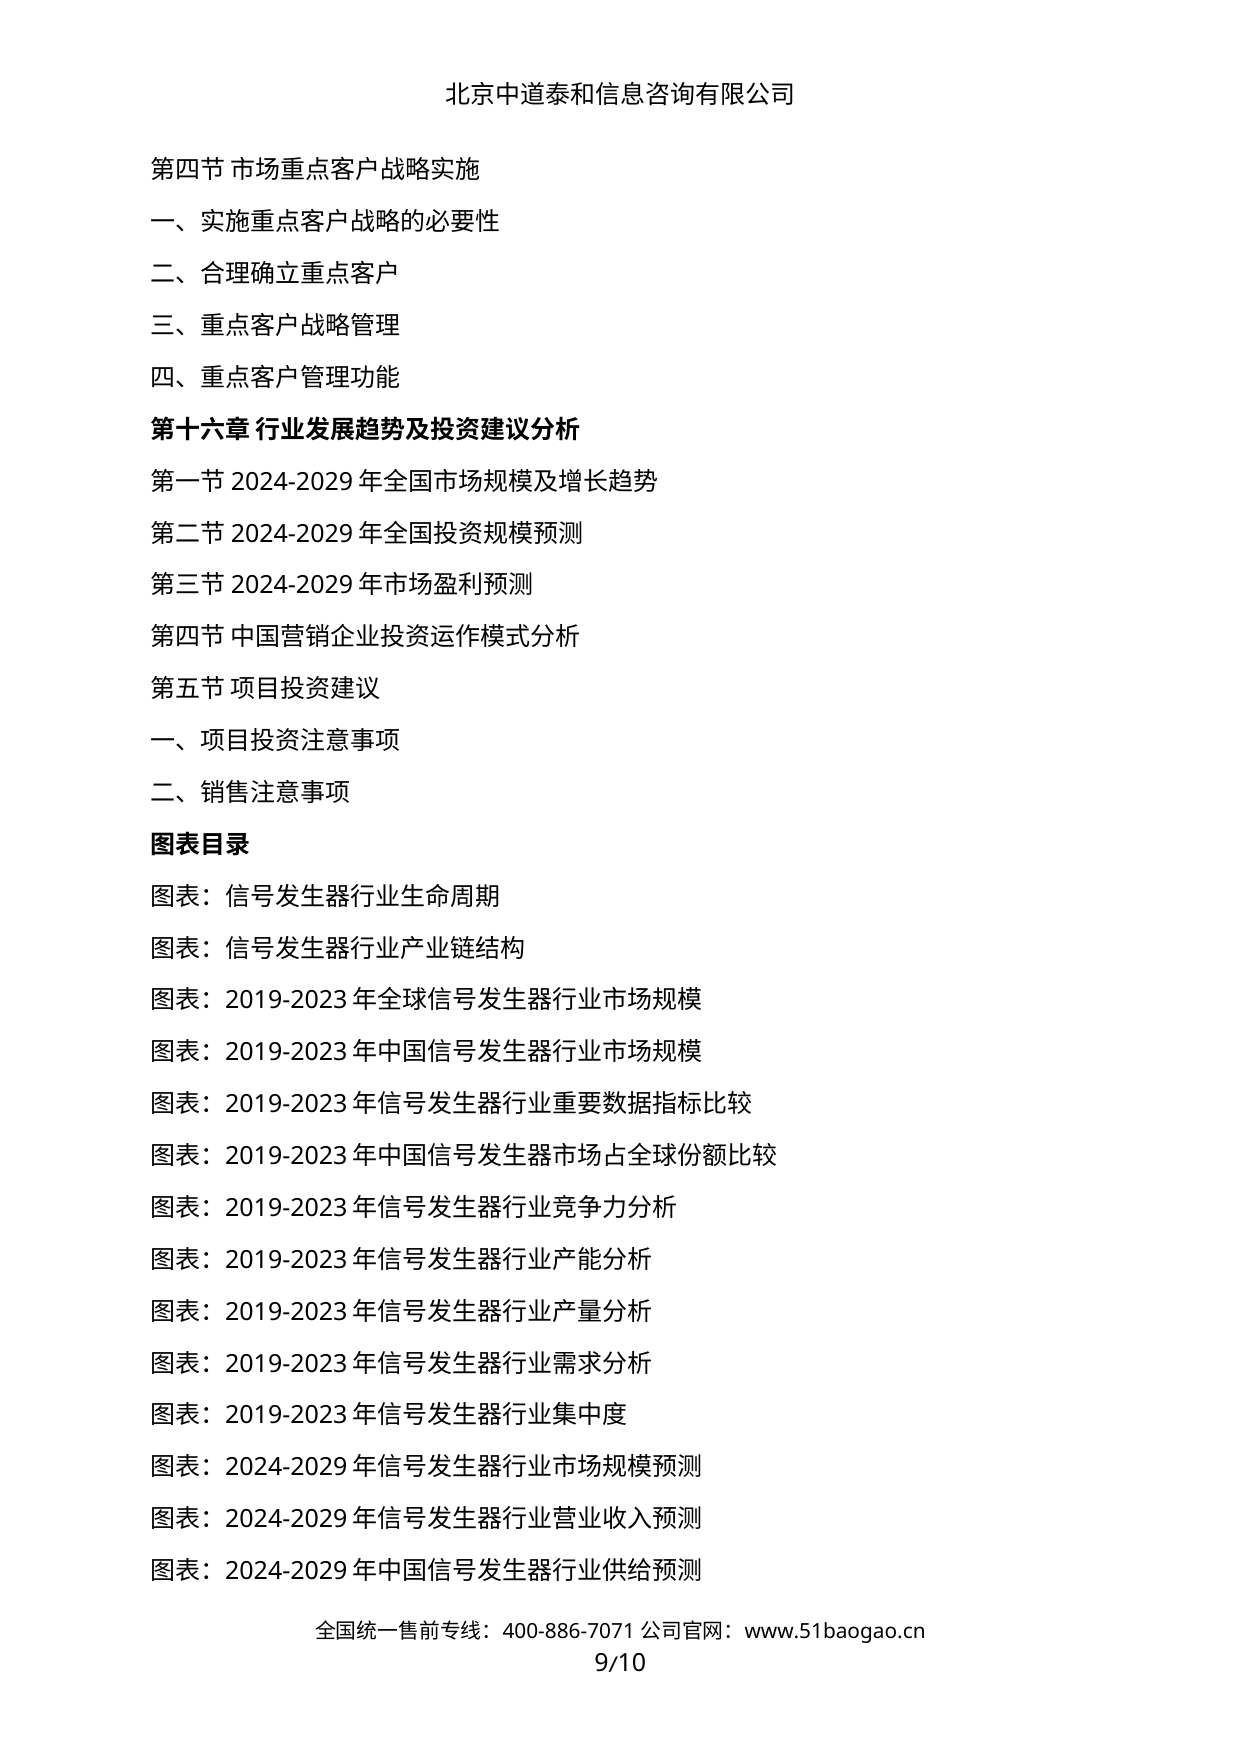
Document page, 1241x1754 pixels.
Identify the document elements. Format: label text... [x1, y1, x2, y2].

text 图表：2019-2023年信号发生器行业重要数据指标比较 [150, 1084, 1090, 1120]
text 图表：2019-2023年信号发生器行业产量分析 [150, 1291, 1090, 1327]
text 三、重点客户战略管理 [150, 306, 1090, 342]
text 二、合理确立重点客户 [150, 254, 1090, 290]
text 图表：2024-2029年中国信号发生器行业供给预测 [150, 1551, 1090, 1587]
text 第四节 中国营销企业投资运作模式分析 [150, 617, 1090, 653]
text 图表：2019-2023年中国信号发生器行业市场规模 [150, 1032, 1090, 1068]
text 二、销售注意事项 [150, 772, 1090, 809]
text 图表：2019-2023年信号发生器行业产能分析 [150, 1239, 1090, 1276]
text 第三节 2024-2029年市场盈利预测 [150, 565, 1090, 601]
text 图表：2019-2023年全球信号发生器行业市场规模 [150, 980, 1090, 1016]
text 图表：信号发生器行业生命周期 [150, 876, 1090, 912]
text 一、实施重点客户战略的必要性 [150, 202, 1090, 238]
text 图表：2024-2029年信号发生器行业市场规模预测 [150, 1447, 1090, 1483]
text 图表：2019-2023年信号发生器行业需求分析 [150, 1343, 1090, 1379]
text 图表：2019-2023年中国信号发生器市场占全球份额比较 [150, 1136, 1090, 1172]
text 四、重点客户管理功能 [150, 357, 1090, 394]
text 图表：2019-2023年信号发生器行业集中度 [150, 1395, 1090, 1431]
text 图表：2019-2023年信号发生器行业竞争力分析 [150, 1187, 1090, 1224]
text 第四节 市场重点客户战略实施 [150, 150, 1090, 186]
text 第五节 项目投资建议 [150, 669, 1090, 705]
text 图表：信号发生器行业产业链结构 [150, 928, 1090, 964]
text 第二节 2024-2029年全国投资规模预测 [150, 513, 1090, 549]
text 图表目录 [150, 824, 1090, 861]
text 第一节 2024-2029年全国市场规模及增长趋势 [150, 461, 1090, 497]
text 图表：2024-2029年信号发生器行业营业收入预测 [150, 1499, 1090, 1535]
text 第十六章 行业发展趋势及投资建议分析 [150, 409, 1090, 446]
text 一、项目投资注意事项 [150, 721, 1090, 757]
